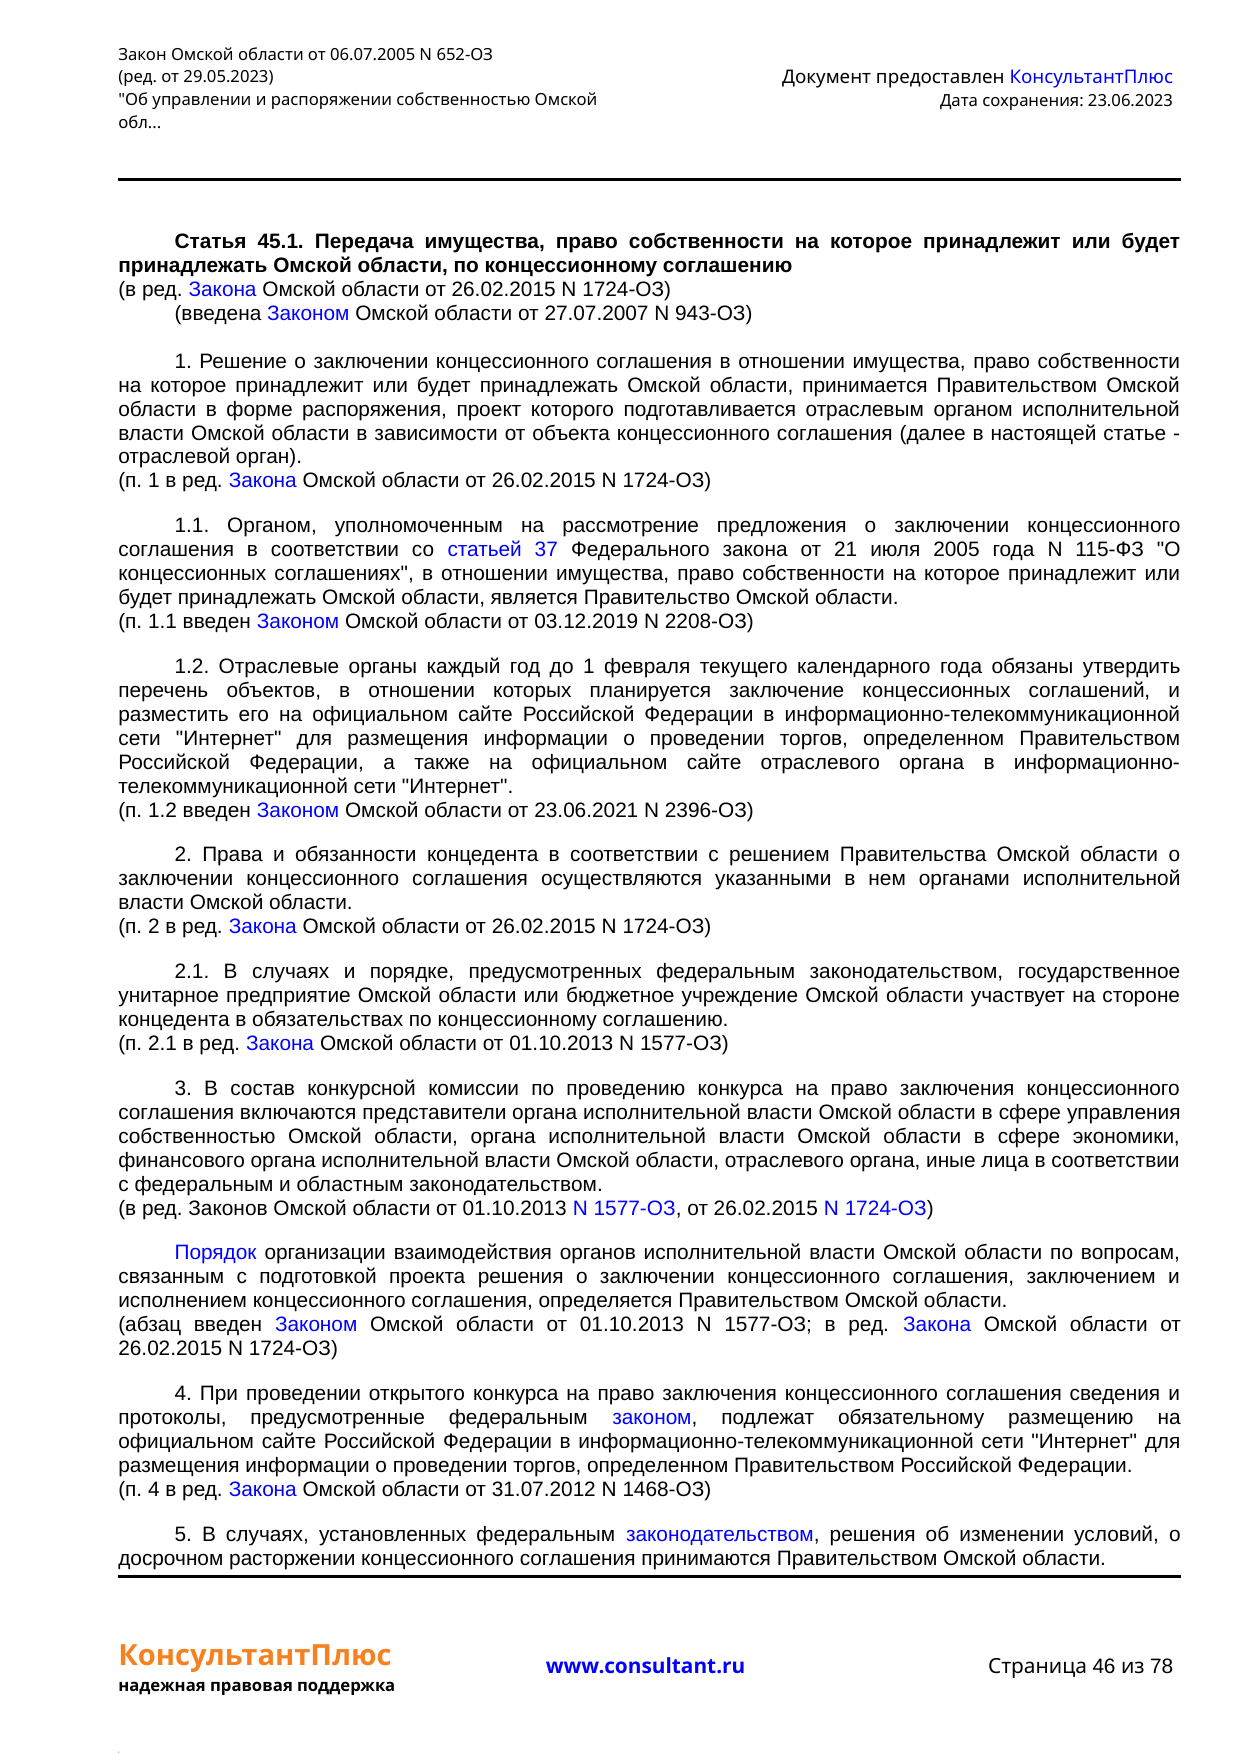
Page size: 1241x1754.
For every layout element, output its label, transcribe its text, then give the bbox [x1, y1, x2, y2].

text (п. 2 в ред. Закона Омской области от 26.02.2015 N 1724-ОЗ) [118, 914, 1181, 938]
text Порядок организации взаимодействия органов исполнительной власти Омской области по вопросам, связанным с подготовкой проекта решения о заключении концессионного соглашения, заключением и исполнением концессионного соглашения, определяется Правительством Омской области. [118, 1240, 1181, 1312]
text 2. Права и обязанности концедента в соответствии с решением Правительства Омской области о заключении концессионного соглашения осуществляются указанными в нем органами исполнительной власти Омской области. [118, 842, 1181, 914]
text (введена Законом Омской области от 27.07.2007 N 943-ОЗ) [118, 301, 1181, 324]
text 3. В состав конкурсной комиссии по проведению конкурса на право заключения концессионного соглашения включаются представители органа исполнительной власти Омской области в сфере управления собственностью Омской области, органа исполнительной власти Омской области в сфере экономики, финансового органа исполнительной власти Омской области, отраслевого органа, иные лица в соответствии с федеральным и областным законодательством. [118, 1076, 1181, 1195]
title Статья 45.1. Передача имущества, право собственности на которое принадлежит или будет принадлежать Омской области, по концессионному соглашению [118, 229, 1181, 277]
text (в ред. Законов Омской области от 01.10.2013 N 1577-ОЗ, от 26.02.2015 N 1724-ОЗ) [118, 1195, 1181, 1219]
text (п. 4 в ред. Закона Омской области от 31.07.2012 N 1468-ОЗ) [118, 1477, 1181, 1501]
text (п. 1.2 введен Законом Омской области от 23.06.2021 N 2396-ОЗ) [118, 797, 1181, 821]
text 2.1. В случаях и порядке, предусмотренных федеральным законодательством, государственное унитарное предприятие Омской области или бюджетное учреждение Омской области участвует на стороне концедента в обязательствах по концессионному соглашению. [118, 959, 1181, 1031]
text 1.1. Органом, уполномоченным на рассмотрение предложения о заключении концессионного соглашения в соответствии со статьей 37 Федерального закона от 21 июля 2005 года N 115-ФЗ "О концессионных соглашениях", в отношении имущества, право собственности на которое принадлежит или будет принадлежать Омской области, является Правительство Омской области. [118, 513, 1181, 609]
text (абзац введен Законом Омской области от 01.10.2013 N 1577-ОЗ; в ред. Закона Омской области от 26.02.2015 N 1724-ОЗ) [118, 1312, 1181, 1360]
text 4. При проведении открытого конкурса на право заключения концессионного соглашения сведения и протоколы, предусмотренные федеральным законом, подлежат обязательному размещению на официальном сайте Российской Федерации в информационно-телекоммуникационной сети "Интернет" для размещения информации о проведении торгов, определенном Правительством Российской Федерации. [118, 1381, 1181, 1477]
text (п. 2.1 в ред. Закона Омской области от 01.10.2013 N 1577-ОЗ) [118, 1031, 1181, 1055]
text 5. В случаях, установленных федеральным законодательством, решения об изменении условий, о досрочном расторжении концессионного соглашения принимаются Правительством Омской области. [118, 1521, 1181, 1569]
text 1. Решение о заключении концессионного соглашения в отношении имущества, право собственности на которое принадлежит или будет принадлежать Омской области, принимается Правительством Омской области в форме распоряжения, проект которого подготавливается отраслевым органом исполнительной власти Омской области в зависимости от объекта концессионного соглашения (далее в настоящей статье - отраслевой орган). [118, 348, 1181, 468]
text (в ред. Закона Омской области от 26.02.2015 N 1724-ОЗ) [118, 277, 1181, 301]
text (п. 1.1 введен Законом Омской области от 03.12.2019 N 2208-ОЗ) [118, 609, 1181, 633]
text 1.2. Отраслевые органы каждый год до 1 февраля текущего календарного года обязаны утвердить перечень объектов, в отношении которых планируется заключение концессионных соглашений, и разместить его на официальном сайте Российской Федерации в информационно-телекоммуникационной сети "Интернет" для размещения информации о проведении торгов, определенном Правительством Российской Федерации, а также на официальном сайте отраслевого органа в информационно-телекоммуникационной сети "Интернет". [118, 654, 1181, 797]
text (п. 1 в ред. Закона Омской области от 26.02.2015 N 1724-ОЗ) [118, 468, 1181, 492]
